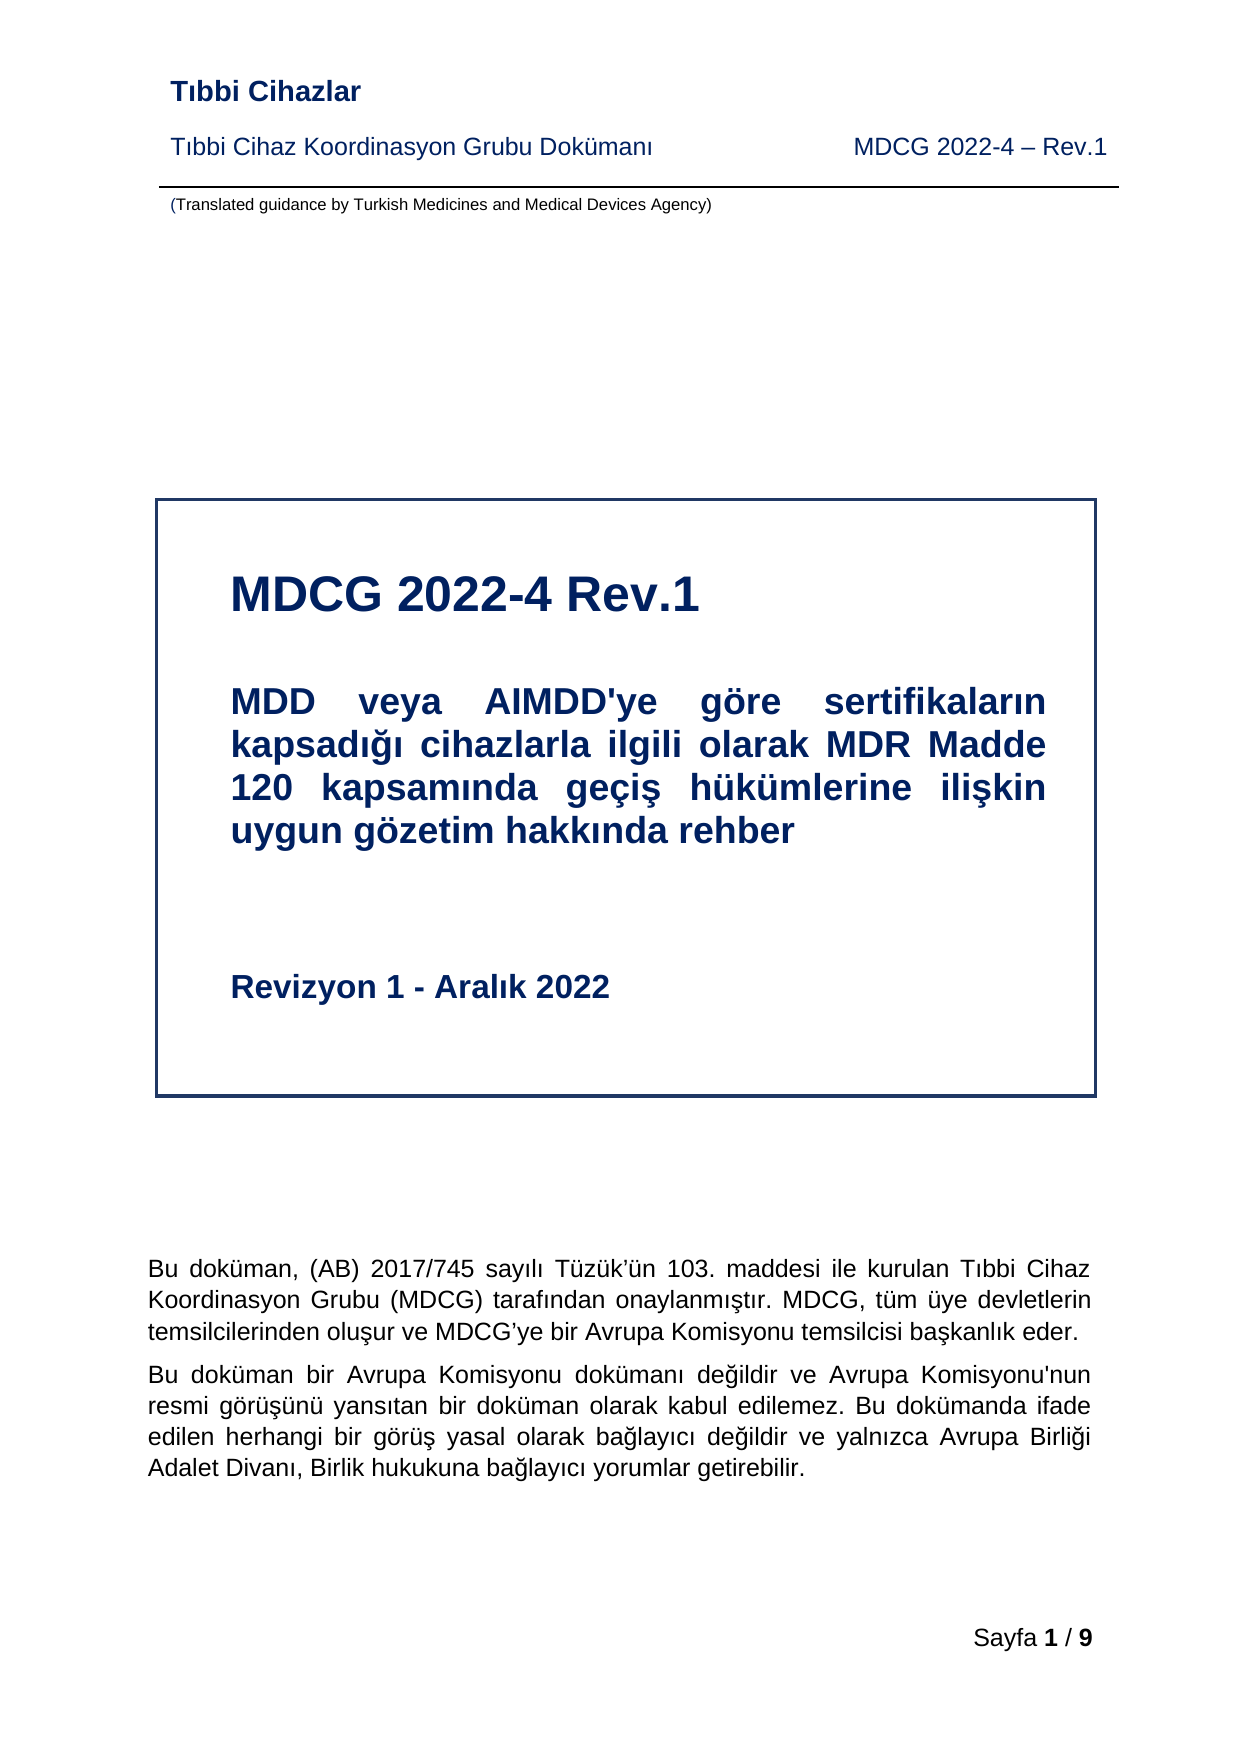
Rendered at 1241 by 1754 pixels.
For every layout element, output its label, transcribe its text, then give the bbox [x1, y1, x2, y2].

text Bu doküman bir Avrupa Komisyonu dokümanı değildir ve Avrupa Komisyonu'nun resmi görüşünü yansıtan bir doküman olarak kabul edilemez. Bu dokümanda ifade edilen herhangi bir görüş yasal olarak bağlayıcı değildir ve yalnızca Avrupa Birliği Adalet Divanı, Birlik hukukuna bağlayıcı yorumlar getirebilir. [148, 1360, 1093, 1482]
text Bu doküman, (AB) 2017/745 sayılı Tüzük’ün 103. maddesi ile kurulan Tıbbi Cihaz Koordinasyon Grubu (MDCG) tarafından onaylanmıştır. MDCG, tüm üye devletlerin temsilcilerinden oluşur ve MDCG’ye bir Avrupa Komisyonu temsilcisi başkanlık eder. [148, 1254, 1093, 1345]
